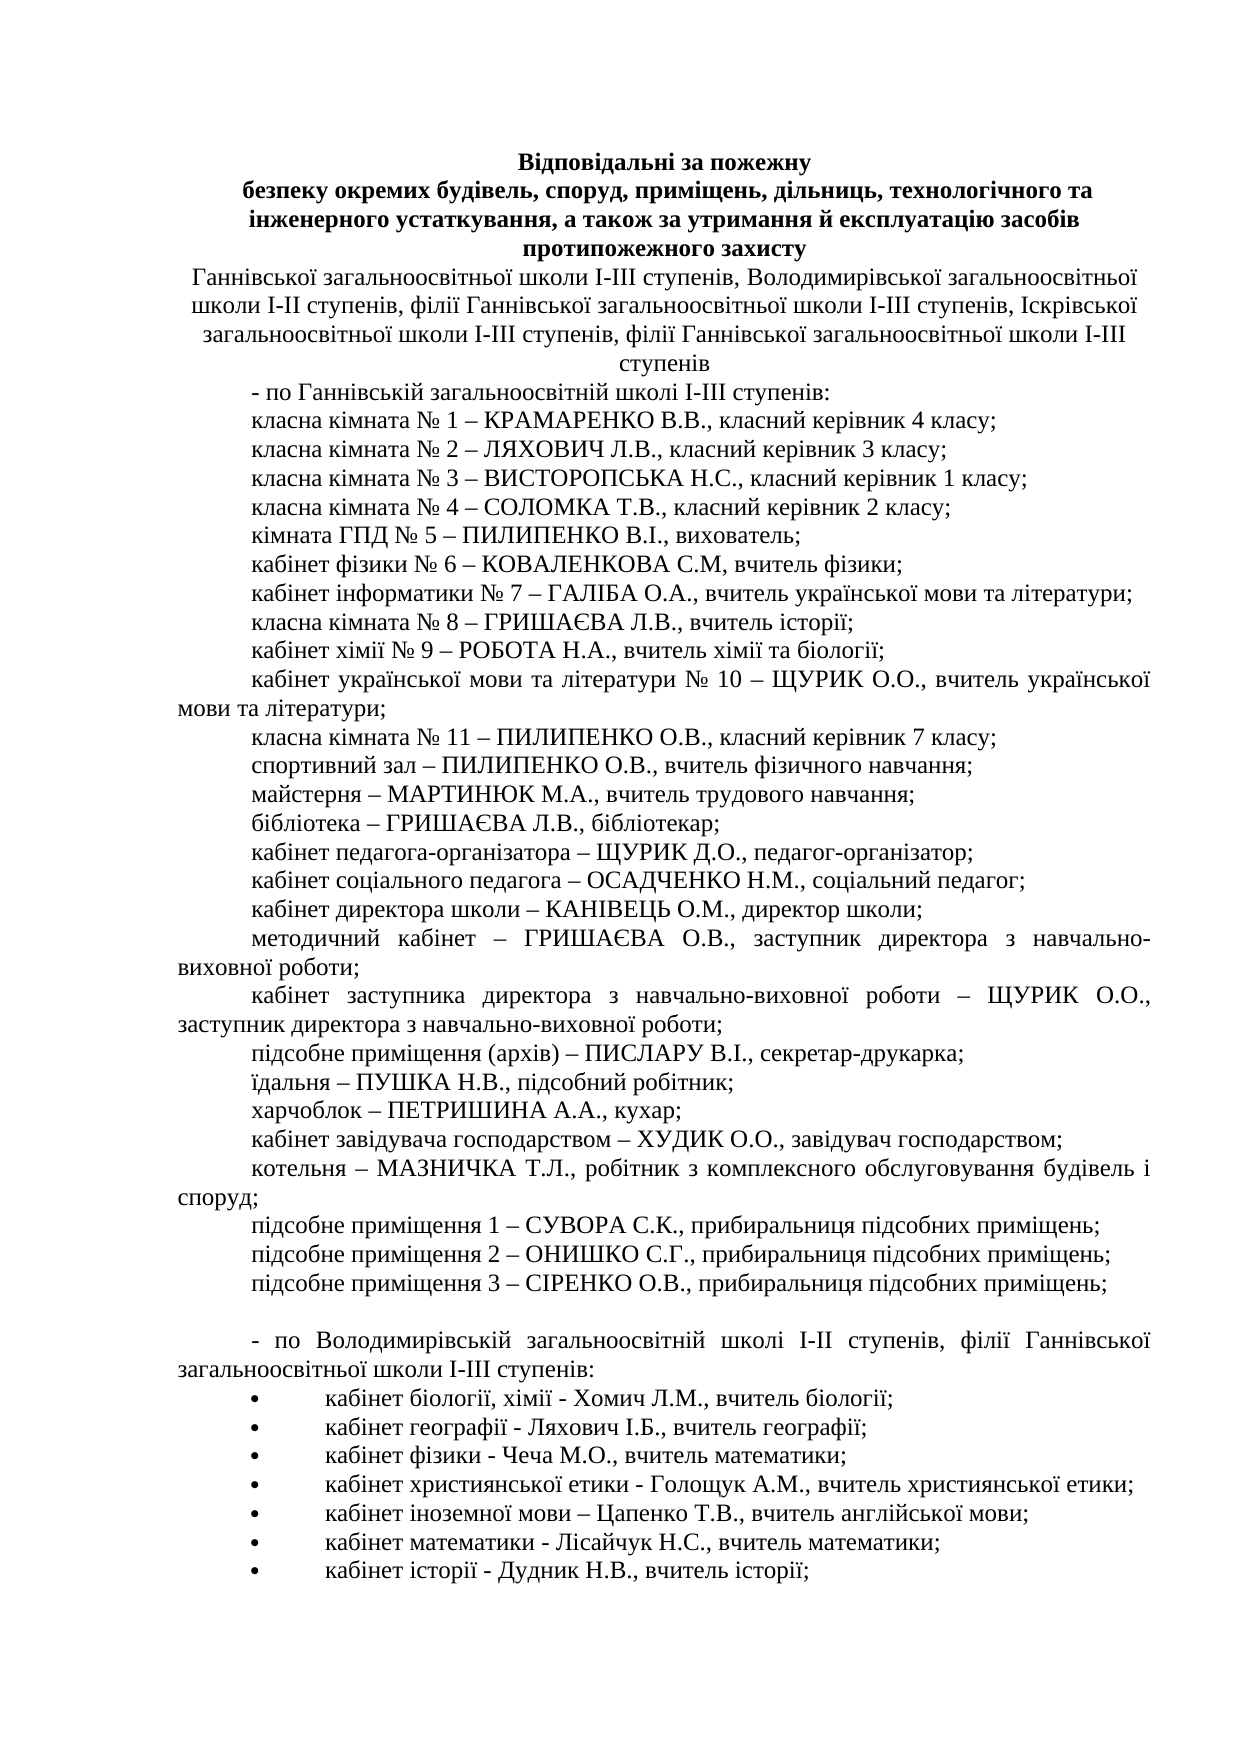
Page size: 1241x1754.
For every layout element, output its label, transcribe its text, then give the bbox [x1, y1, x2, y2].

text кабінет хімії № 9 – РОБОТА Н.А., вчитель хімії та біології; [177, 636, 1152, 664]
text безпеку окремих будівель, споруд, приміщень, дільниць, технологічного та інженерного устаткування, а також за утримання й експлуатацію засобів протипожежного захисту [177, 176, 1152, 262]
text класна кімната № 1 – КРАМАРЕНКО В.В., класний керівник 4 класу; [177, 406, 1152, 434]
text Ганнівської загальноосвітньої школи І-ІІІ ступенів, Володимирівської загальноосвітньої школи І-ІІ ступенів, філії Ганнівської загальноосвітньої школи І-ІІІ ступенів, Іскрівської загальноосвітньої школи І-ІІІ ступенів, філії Ганнівської загальноосвітньої школи І-ІІІ ступенів [177, 262, 1152, 377]
text харчоблок – ПЕТРИШИНА А.А., кухар; [177, 1096, 1152, 1124]
list кабінет іноземної мови – Цапенко Т.В., вчитель англійської мови; [177, 1498, 1152, 1527]
text підсобне приміщення 3 – СІРЕНКО О.В., прибиральниця підсобних приміщень; [177, 1268, 1152, 1297]
list кабінет фізики - Чеча М.О., вчитель математики; [177, 1441, 1152, 1469]
text Відповідальні за пожежну [177, 147, 1152, 176]
text кабінет директора школи – КАНІВЕЦЬ О.М., директор школи; [177, 894, 1152, 923]
text спортивний зал – ПИЛИПЕНКО О.В., вчитель фізичного навчання; [177, 751, 1152, 779]
text класна кімната № 2 – ЛЯХОВИЧ Л.В., класний керівник 3 класу; [177, 434, 1152, 463]
text класна кімната № 3 – ВИСТОРОПСЬКА Н.С., класний керівник 1 класу; [177, 463, 1152, 492]
list кабінет математики - Лісайчук Н.С., вчитель математики; [177, 1527, 1152, 1556]
text кабінет української мови та літератури № 10 – ЩУРИК О.О., вчитель української мови та літератури; [177, 664, 1152, 722]
text класна кімната № 8 – ГРИШАЄВА Л.В., вчитель історії; [177, 607, 1152, 636]
text підсобне приміщення 2 – ОНИШКО С.Г., прибиральниця підсобних приміщень; [177, 1239, 1152, 1268]
text їдальня – ПУШКА Н.В., підсобний робітник; [177, 1067, 1152, 1096]
text класна кімната № 11 – ПИЛИПЕНКО О.В., класний керівник 7 класу; [177, 722, 1152, 751]
text кабінет соціального педагога – ОСАДЧЕНКО Н.М., соціальний педагог; [177, 866, 1152, 894]
text класна кімната № 4 – СОЛОМКА Т.В., класний керівник 2 класу; [177, 492, 1152, 521]
text котельня – МАЗНИЧКА Т.Л., робітник з комплексного обслуговування будівель і споруд; [177, 1153, 1152, 1211]
text кабінет інформатики № 7 – ГАЛІБА О.А., вчитель української мови та літератури; [177, 578, 1152, 607]
list кабінет біології, хімії - Хомич Л.М., вчитель біології; [177, 1383, 1152, 1412]
list кабінет історії - Дудник Н.В., вчитель історії; [177, 1556, 1152, 1584]
text методичний кабінет – ГРИШАЄВА О.В., заступник директора з навчально-виховної роботи; [177, 923, 1152, 981]
text бібліотека – ГРИШАЄВА Л.В., бібліотекар; [177, 808, 1152, 837]
text кімната ГПД № 5 – ПИЛИПЕНКО В.І., вихователь; [177, 521, 1152, 549]
text підсобне приміщення 1 – СУВОРА С.К., прибиральниця підсобних приміщень; [177, 1211, 1152, 1239]
list кабінет християнської етики - Голощук А.М., вчитель християнської етики; [177, 1469, 1152, 1498]
text майстерня – МАРТИНЮК М.А., вчитель трудового навчання; [177, 779, 1152, 808]
text підсобне приміщення (архів) – ПИСЛАРУ В.І., секретар-друкарка; [177, 1038, 1152, 1067]
text кабінет завідувача господарством – ХУДИК О.О., завідувач господарством; [177, 1124, 1152, 1153]
text - по Володимирівській загальноосвітній школі І-ІІ ступенів, філії Ганнівської загальноосвітньої школи І-ІІІ ступенів: [177, 1326, 1152, 1383]
text - по Ганнівській загальноосвітній школі І-ІІІ ступенів: [177, 377, 1152, 406]
list кабінет географії - Ляхович І.Б., вчитель географії; [177, 1412, 1152, 1441]
text кабінет педагога-організатора – ЩУРИК Д.О., педагог-організатор; [177, 837, 1152, 866]
text кабінет заступника директора з навчально-виховної роботи – ЩУРИК О.О., заступник директора з навчально-виховної роботи; [177, 981, 1152, 1038]
text кабінет фізики № 6 – КОВАЛЕНКОВА С.М, вчитель фізики; [177, 549, 1152, 578]
